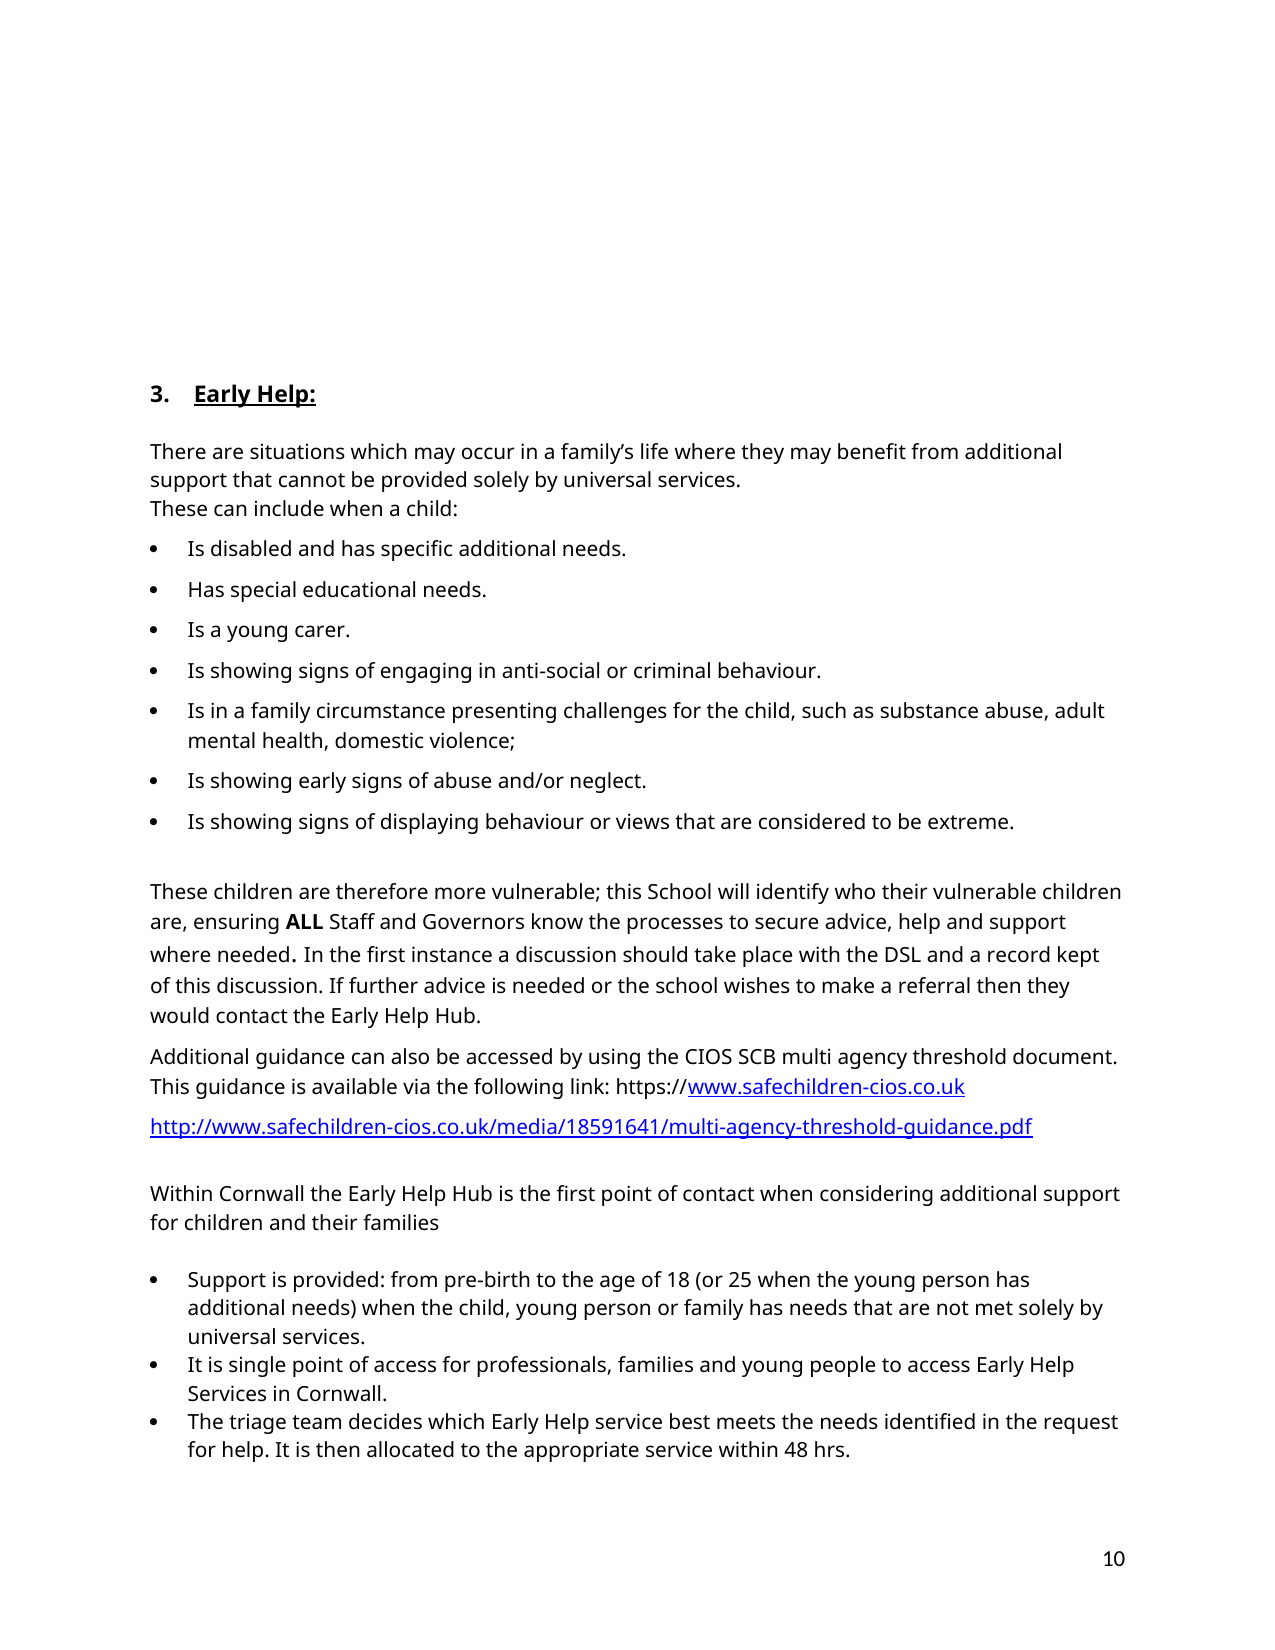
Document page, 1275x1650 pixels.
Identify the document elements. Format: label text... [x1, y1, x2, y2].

list Is showing signs of displaying behaviour or views that are considered to be extreme. [150, 805, 1125, 865]
list Is showing early signs of abuse and/or neglect. [150, 765, 1125, 795]
text Additional guidance can also be accessed by using the CIOS SCB multi agency threshold document. This guidance is available via the following link: https://www.safechildren-cios.co.uk [150, 1040, 1125, 1100]
list Is showing signs of engaging in anti-social or criminal behaviour. [150, 654, 1125, 684]
text There are situations which may occur in a family’s life where they may benefit from additional support that cannot be provided solely by universal services. [150, 437, 1125, 494]
list Support is provided: from pre-birth to the age of 18 (or 25 when the young person has additional needs) when the child, young person or family has needs that are not met solely by universal services. [150, 1265, 1125, 1350]
list The triage team decides which Early Help service best meets the needs identified in the request for help. It is then allocated to the appropriate service within 48 hrs. [150, 1407, 1125, 1464]
text These children are therefore more vulnerable; this School will identify who their vulnerable children are, ensuring ALL Staff and Governors know the processes to secure advice, help and support where needed. In the first instance a discussion should take place with the DSL and a record kept of this discussion. If further advice is needed or the school wishes to make a referral then they would contact the Early Help Hub. [150, 876, 1125, 1030]
text Within Cornwall the Early Help Hub is the first point of contact when considering additional support for children and their families [150, 1179, 1125, 1236]
list Is disabled and has specific additional needs. [150, 533, 1125, 563]
list Is a young carer. [150, 614, 1125, 644]
text These can include when a child: [150, 494, 1125, 522]
list Is in a family circumstance presenting challenges for the child, such as substance abuse, adult mental health, domestic violence; [150, 694, 1125, 754]
text http://www.safechildren-cios.co.uk/media/18591641/multi-agency-threshold-guidance.pdf [150, 1111, 1125, 1141]
list It is single point of access for professionals, families and young people to access Early Help Services in Cornwall. [150, 1350, 1125, 1407]
text 3. Early Help: [150, 377, 1125, 409]
list Has special educational needs. [150, 573, 1125, 603]
